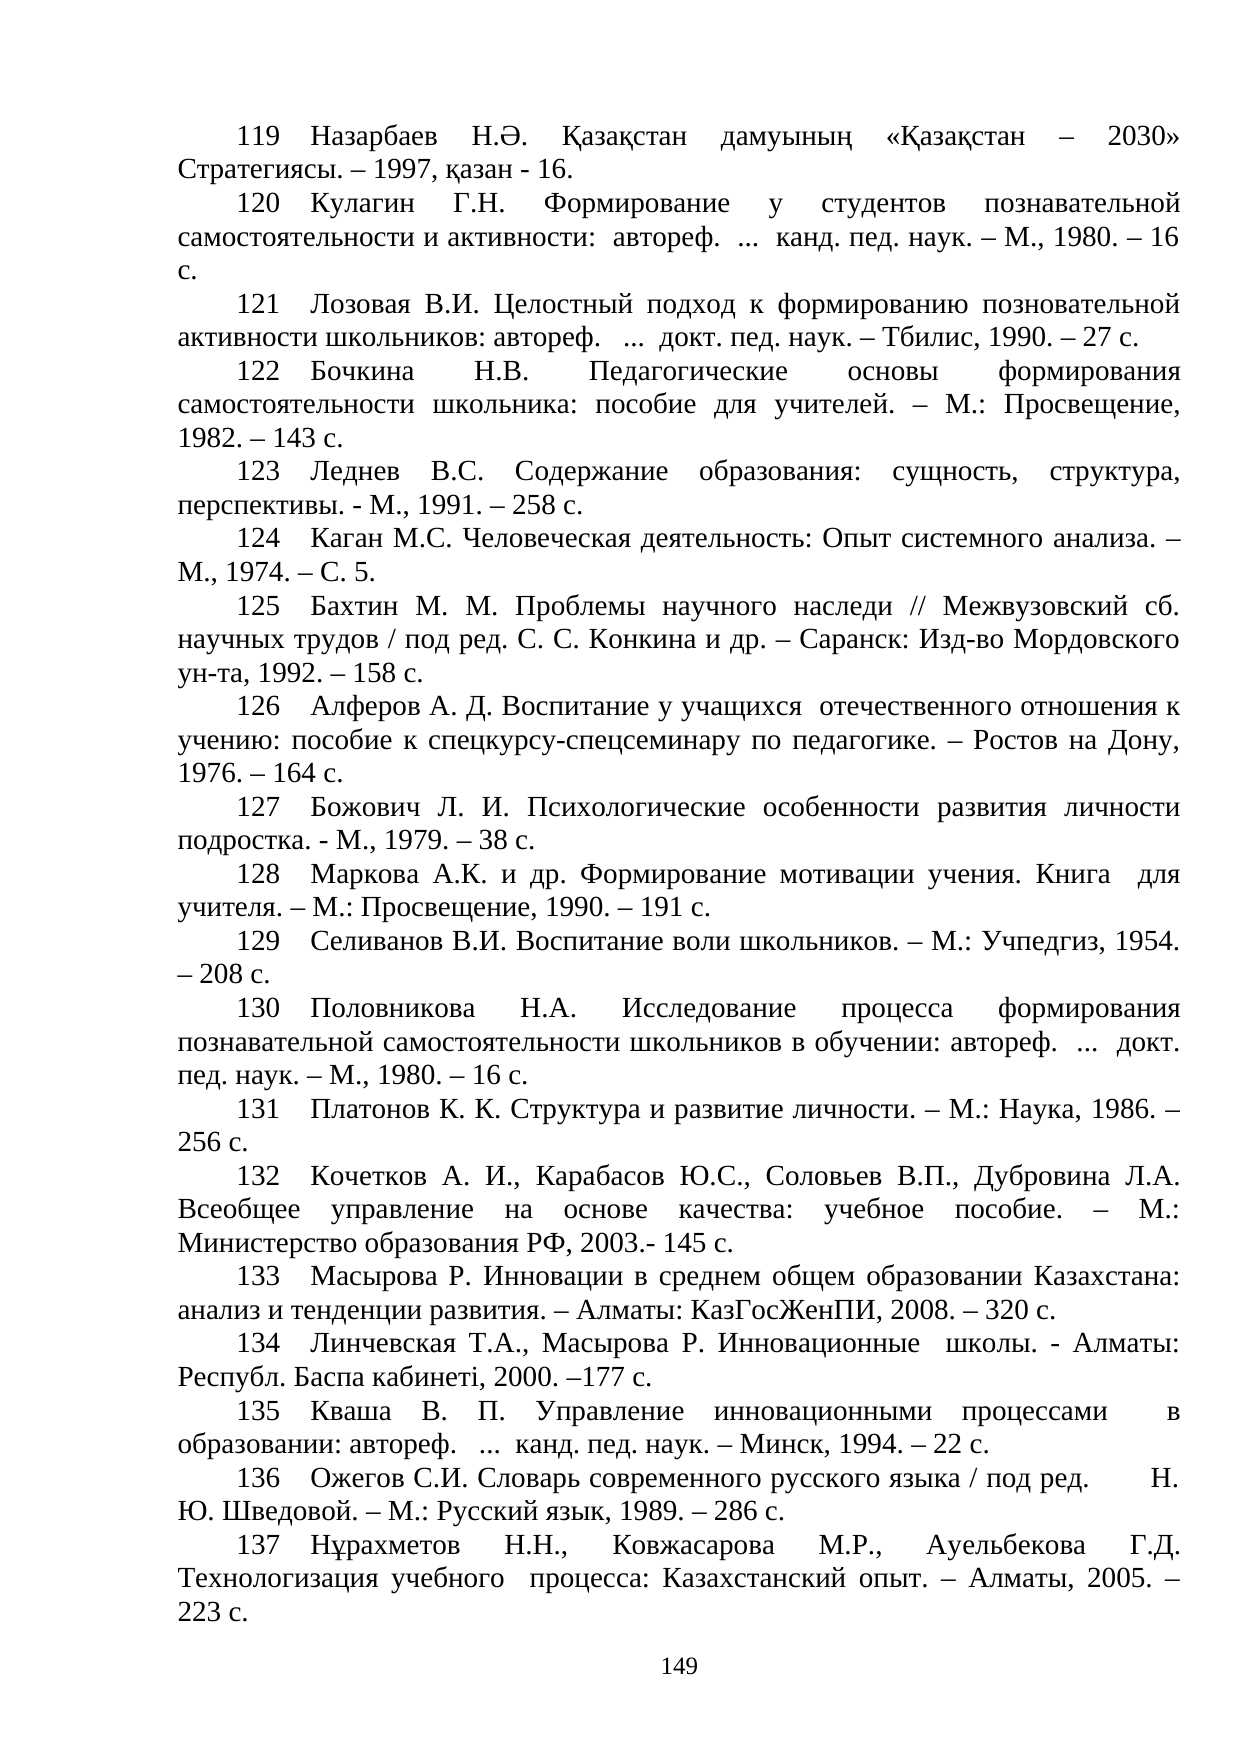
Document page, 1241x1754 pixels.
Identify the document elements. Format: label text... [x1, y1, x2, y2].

list Половникова Н.А. Исследование процесса формирования познавательной самостоятельности школьников в обучении: автореф. ... докт. пед. наук. – М., 1980. – 16 с. [177, 990, 1181, 1091]
list Кваша В. П. Управление инновационными процессами в образовании: автореф. ... канд. пед. наук. – Минск, 1994. – 22 с. [177, 1393, 1181, 1460]
list Назарбаев Н.Ә. Қазақстан дамуының «Қазақстан – 2030» Стратегиясы. – 1997, қазан - 16. [177, 118, 1181, 185]
list Лозовая В.И. Целостный подход к формированию позновательной активности школьников: автореф. ... докт. пед. наук. – Тбилис, 1990. – 27 с. [177, 286, 1181, 353]
list Кулагин Г.Н. Формирование у студентов познавательной самостоятельности и активности: автореф. ... канд. пед. наук. – М., 1980. – 16 с. [177, 185, 1181, 286]
list Алферов А. Д. Воспитание у учащихся отечественного отношения к учению: пособие к спецкурсу-спецсеминару по педагогике. – Ростов на Дону, 1976. – 164 с. [177, 688, 1181, 789]
list Селиванов В.И. Воспитание воли школьников. – М.: Учпедгиз, 1954. – 208 с. [177, 923, 1181, 990]
list Кочетков А. И., Карабасов Ю.С., Соловьев В.П., Дубровина Л.А. Всеобщее управление на основе качества: учебное пособие. – М.: Министерство образования РФ, 2003.- 145 с. [177, 1158, 1181, 1258]
list Божович Л. И. Психологические особенности развития личности подростка. - М., 1979. – 38 с. [177, 789, 1181, 856]
list Леднев В.С. Содержание образования: сущность, структура, перспективы. - М., 1991. – 258 c. [177, 453, 1181, 521]
list Масырова Р. Инновации в среднем общем образовании Казахстана: анализ и тенденции развития. – Алматы: КазГосЖенПИ, 2008. – 320 с. [177, 1258, 1181, 1326]
list Бахтин М. М. Проблемы научного наследи // Межвузовский сб. научных трудов / под ред. С. С. Конкина и др. – Саранск: Изд-во Мордовского ун-та, 1992. – 158 с. [177, 588, 1181, 688]
list Бочкина Н.В. Педагогические основы формирования самостоятельности школьника: пособие для учителей. – М.: Просвещение, 1982. – 143 с. [177, 353, 1181, 453]
list Линчевская Т.А., Масырова Р. Инновационные школы. - Алматы: Республ. Баспа кабинеті, 2000. –177 с. [177, 1326, 1181, 1393]
list Ожегов С.И. Словарь современного русского языка / под ред. Н. Ю. Шведовой. – М.: Русский язык, 1989. – 286 с. [177, 1460, 1181, 1527]
list Маркова А.К. и др. Формирование мотивации учения. Книга для учителя. – М.: Просвещение, 1990. – 191 с. [177, 856, 1181, 923]
list Нұрахметов Н.Н., Ковжасарова М.Р., Ауельбекова Г.Д. Технологизация учебного процесса: Казахстанский опыт. – Алматы, 2005. – 223 с. [177, 1527, 1181, 1627]
list Каган М.С. Человеческая деятельность: Опыт системного анализа. – М., 1974. – С. 5. [177, 521, 1181, 588]
list Платонов К. К. Структура и развитие личности. – М.: Наука, 1986. – 256 с. [177, 1091, 1181, 1158]
